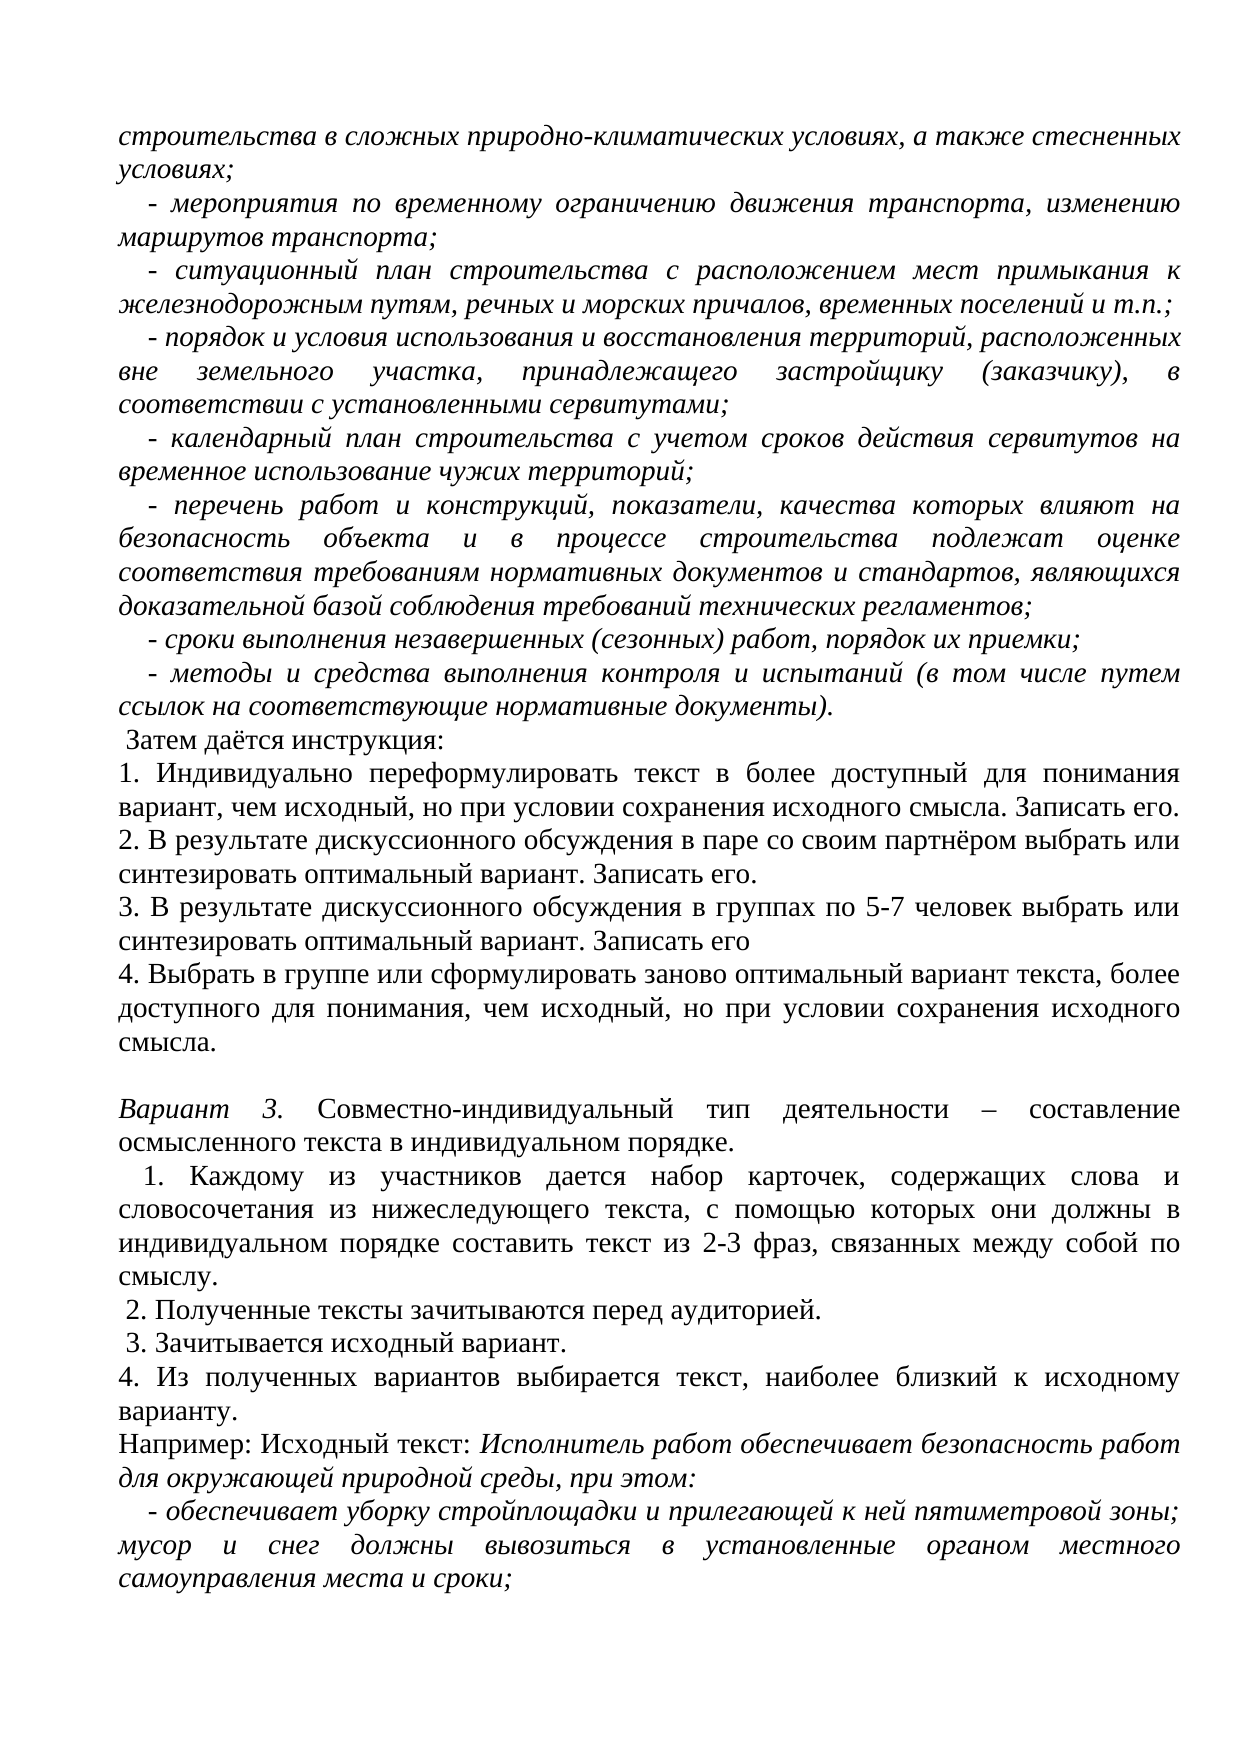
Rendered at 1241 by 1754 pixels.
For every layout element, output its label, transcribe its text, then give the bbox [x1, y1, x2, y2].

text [118, 118, 1181, 185]
text 4. Выбрать в группе или сформулировать заново оптимальный вариант текста, более доступного для понимания, чем исходный, но при условии сохранения исходного смысла. [118, 957, 1181, 1057]
text Затем даётся инструкция: [118, 722, 1181, 755]
text 1. Каждому из участников дается набор карточек, содержащих слова и словосочетания из нижеследующего текста, с помощью которых они должны в индивидуальном порядке составить текст из 2-3 фраз, связанных между собой по смыслу. [118, 1158, 1181, 1292]
text - календарный план строительства с учетом сроков действия сервитутов на временное использование чужих территорий; [118, 420, 1181, 487]
text - перечень работ и конструкций, показатели, качества которых влияют на безопасность объекта и в процессе строительства подлежат оценке соответствия требованиям нормативных документов и стандартов, являющихся доказательной базой соблюдения требований технических регламентов; [118, 487, 1181, 621]
text 3. Зачитывается исходный вариант. [118, 1326, 1181, 1359]
text - мероприятия по временному ограничению движения транспорта, изменению маршрутов транспорта; [118, 185, 1181, 252]
text Вариант 3. Совместно-индивидуальный тип деятельности – составление осмысленного текста в индивидуальном порядке. [118, 1091, 1181, 1158]
text - ситуационный план строительства с расположением мест примыкания к железнодорожным путям, речных и морских причалов, временных поселений и т.п.; [118, 252, 1181, 319]
text - сроки выполнения незавершенных (сезонных) работ, порядок их приемки; [118, 621, 1181, 655]
text 1. Индивидуально переформулировать текст в более доступный для понимания вариант, чем исходный, но при условии сохранения исходного смысла. Записать его. 2. В результате дискуссионного обсуждения в паре со своим партнёром выбрать или синтезировать оптимальный вариант. Записать его. [118, 755, 1181, 889]
text - порядок и условия использования и восстановления территорий, расположенных вне земельного участка, принадлежащего застройщику (заказчику), в соответствии с установленными сервитутами; [118, 319, 1181, 420]
text 4. Из полученных вариантов выбирается текст, наиболее близкий к исходному варианту. [118, 1359, 1181, 1426]
text - обеспечивает уборку стройплощадки и прилегающей к ней пятиметровой зоны; мусор и снег должны вывозиться в установленные органом местного самоуправления места и сроки; [118, 1493, 1181, 1594]
text - методы и средства выполнения контроля и испытаний (в том числе путем ссылок на соответствующие нормативные документы). [118, 655, 1181, 722]
text Например: Исходный текст: Исполнитель работ обеспечивает безопасность работ для окружающей природной среды, при этом: [118, 1426, 1181, 1493]
text 2. Полученные тексты зачитываются перед аудиторией. [118, 1292, 1181, 1326]
text 3. В результате дискуссионного обсуждения в группах по 5-7 человек выбрать или синтезировать оптимальный вариант. Записать его [118, 889, 1181, 957]
